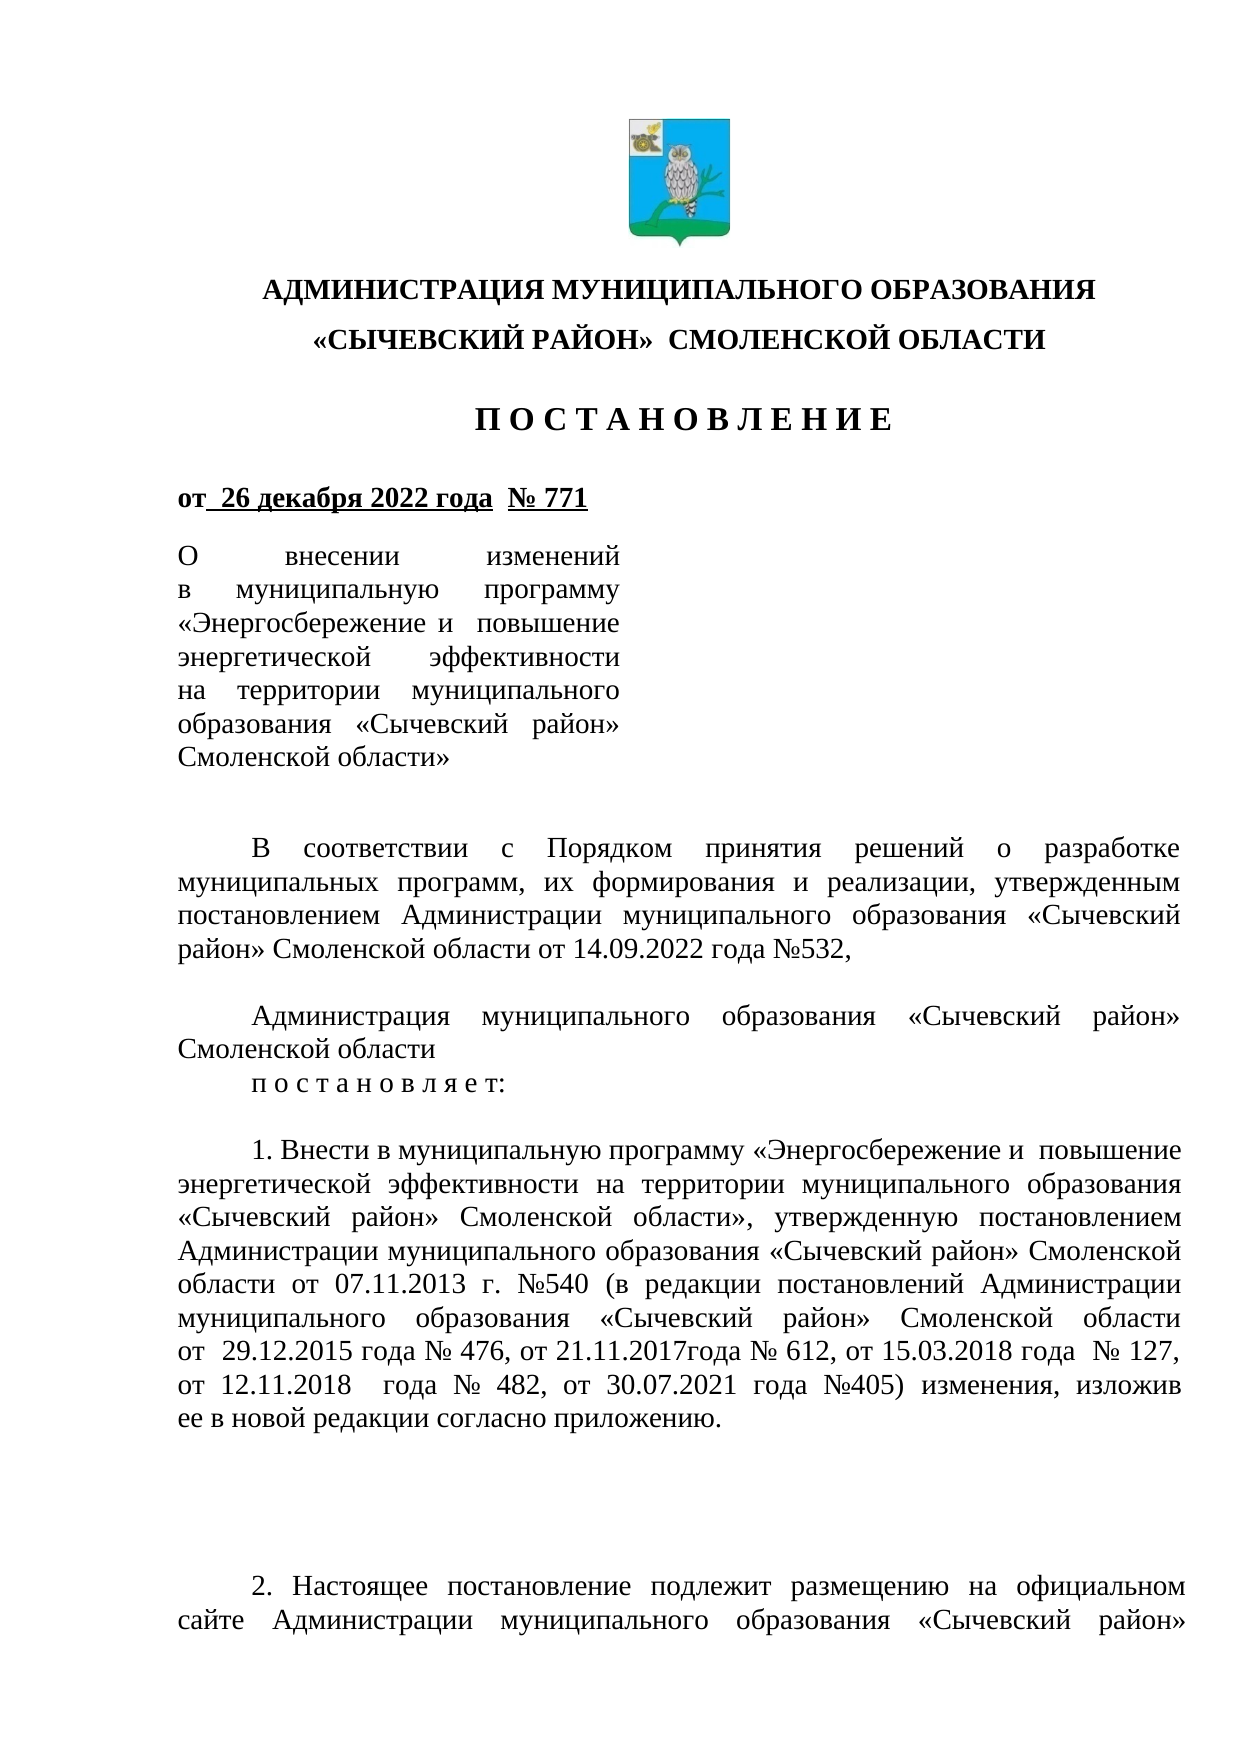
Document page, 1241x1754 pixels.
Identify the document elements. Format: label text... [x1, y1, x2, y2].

text АДМИНИСТРАЦИЯ МУНИЦИПАЛЬНОГО ОБРАЗОВАНИЯ [177, 272, 1181, 305]
text О внесении изменений в муниципальную программу «Энергосбережение и повышение энергетической эффективности на территории муниципального образования «Сычевский район» Смоленской области» [177, 538, 620, 773]
text П О С Т А Н О В Л Е Н И Е [177, 399, 1181, 437]
text «СЫЧЕВСКИЙ РАЙОН» СМОЛЕНСКОЙ ОБЛАСТИ [177, 322, 1181, 356]
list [177, 1568, 1187, 1635]
text Администрация муниципального образования «Сычевский район» Смоленской области [177, 998, 1181, 1065]
text В соответствии с Порядком принятия решений о разработке муниципальных программ, их формирования и реализации, утвержденным постановлением Администрации муниципального образования «Сычевский район» Смоленской области от 14.09.2022 года №532, [177, 830, 1181, 964]
picture [628, 118, 731, 248]
text п о с т а н о в л я е т: [177, 1065, 1181, 1099]
text от 26 декабря 2022 года № 771 [177, 480, 1181, 514]
list 1. Внести в муниципальную программу «Энергосбережение и повышение энергетической эффективности на территории муниципального образования «Сычевский район» Смоленской области», утвержденную постановлением Администрации муниципального образования «Сычевский район» Смоленской области от 07.11.2013 г. №540 (в редакции постановлений Администрации муниципального образования «Сычевский район» Смоленской области от 29.12.2015 года № 476, от 21.11.2017года № 612, от 15.03.2018 года № 127, от 12.11.2018 года № 482, от 30.07.2021 года №405) изменения, изложив ее в новой редакции согласно приложению. [177, 1132, 1182, 1434]
